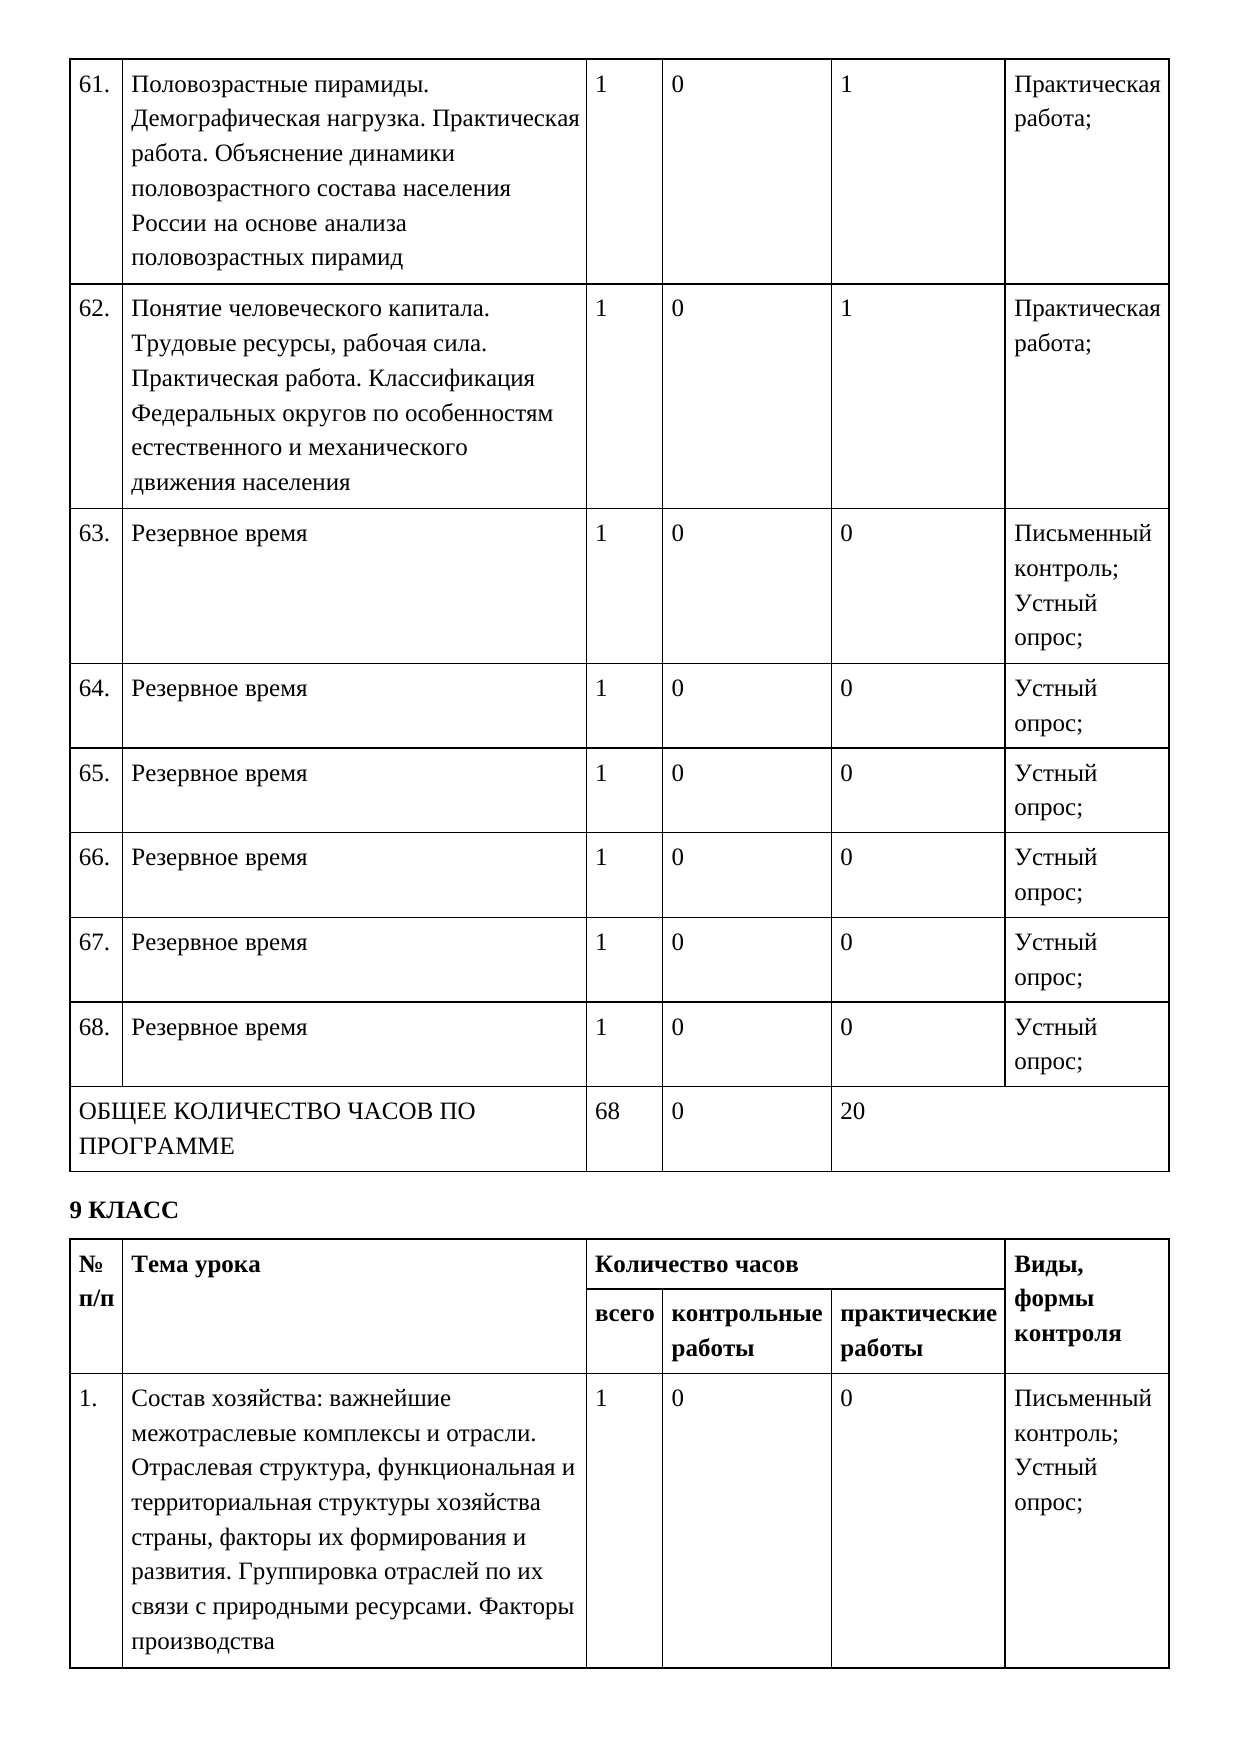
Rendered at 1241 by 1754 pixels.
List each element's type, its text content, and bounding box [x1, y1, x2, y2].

table_cell 1 [587, 918, 662, 1001]
table_cell 1 [587, 749, 662, 832]
table_header Практическая работа; [1006, 60, 1168, 283]
table_cell Письменный контроль; Устный опрос; [1006, 509, 1168, 662]
table_cell 0 [832, 833, 1004, 916]
table_cell практические работы [832, 1290, 1004, 1372]
table_cell 0 [832, 664, 1004, 747]
table_cell 64. [71, 664, 122, 747]
table_cell 20 [832, 1087, 1168, 1171]
list КЛАСС [69, 1195, 1182, 1223]
table_cell 1. [71, 1374, 122, 1667]
table_cell 1 [587, 664, 662, 747]
table_cell Резервное время [123, 918, 586, 1001]
table_cell Резервное время [123, 1003, 586, 1086]
table_header 1 [832, 60, 1004, 283]
table_header Количество часов [587, 1240, 1004, 1288]
table_cell Состав хозяйства: важнейшие межотраслевые комплексы и отрасли. Отраслевая структура, функциональная и территориальная структуры хозяйства страны, факторы их формирования и развития. Группировка отраслей по их связи с природными ресурсами. Факторы производства [123, 1374, 586, 1667]
table_cell Резервное время [123, 749, 586, 832]
table_cell 0 [832, 509, 1004, 662]
table_cell Резервное время [123, 833, 586, 916]
table_cell Резервное время [123, 509, 586, 662]
table_cell 0 [663, 509, 831, 662]
table_cell Письменный контроль; Устный опрос; [1006, 1374, 1168, 1667]
table_cell 0 [663, 918, 831, 1001]
table_header № п/п [71, 1240, 122, 1372]
table_cell 1 [587, 285, 662, 508]
table_cell 68 [587, 1087, 662, 1171]
table_cell 66. [71, 833, 122, 916]
table_cell Практическая работа; [1006, 285, 1168, 508]
table_header 1 [587, 60, 662, 283]
table_cell Устный опрос; [1006, 749, 1168, 832]
table_cell 0 [663, 664, 831, 747]
table_cell 0 [832, 1374, 1004, 1667]
table_cell 63. [71, 509, 122, 662]
table_cell 1 [587, 1003, 662, 1086]
table_cell 1 [587, 509, 662, 662]
table_cell 1 [587, 1374, 662, 1667]
table_cell Устный опрос; [1006, 664, 1168, 747]
table_cell 67. [71, 918, 122, 1001]
table_cell 0 [663, 285, 831, 508]
table_cell Устный опрос; [1006, 833, 1168, 916]
table_cell 0 [663, 833, 831, 916]
table_cell 1 [832, 285, 1004, 508]
table_cell 0 [663, 749, 831, 832]
table_cell 65. [71, 749, 122, 832]
table_cell Устный опрос; [1006, 1003, 1168, 1086]
table_cell Понятие человеческого капитала. Трудовые ресурсы, рабочая сила. Практическая работа. Классификация Федеральных округов по особенностям естественного и механического движения населения [123, 285, 586, 508]
table_cell 1 [587, 833, 662, 916]
table_cell контрольные работы [663, 1290, 831, 1372]
table_header 0 [663, 60, 831, 283]
table_header Тема урока [123, 1240, 586, 1372]
table_header Половозрастные пирамиды. Демографическая нагрузка. Практическая работа. Объяснение динамики половозрастного состава населения России на основе анализа половозрастных пирамид [123, 60, 586, 283]
table_header Виды, формы контроля [1006, 1240, 1168, 1372]
table_cell 0 [832, 918, 1004, 1001]
table_cell 0 [832, 749, 1004, 832]
table_cell Резервное время [123, 664, 586, 747]
table_cell 0 [832, 1003, 1004, 1086]
table_cell 68. [71, 1003, 122, 1086]
table_header 61. [71, 60, 122, 283]
table_cell 62. [71, 285, 122, 508]
table_cell 0 [663, 1003, 831, 1086]
table_cell всего [587, 1290, 662, 1372]
table_cell 0 [663, 1374, 831, 1667]
table_cell Устный опрос; [1006, 918, 1168, 1001]
table_cell 0 [663, 1087, 831, 1171]
table_cell ОБЩЕЕ КОЛИЧЕСТВО ЧАСОВ ПО ПРОГРАММЕ [71, 1087, 586, 1171]
